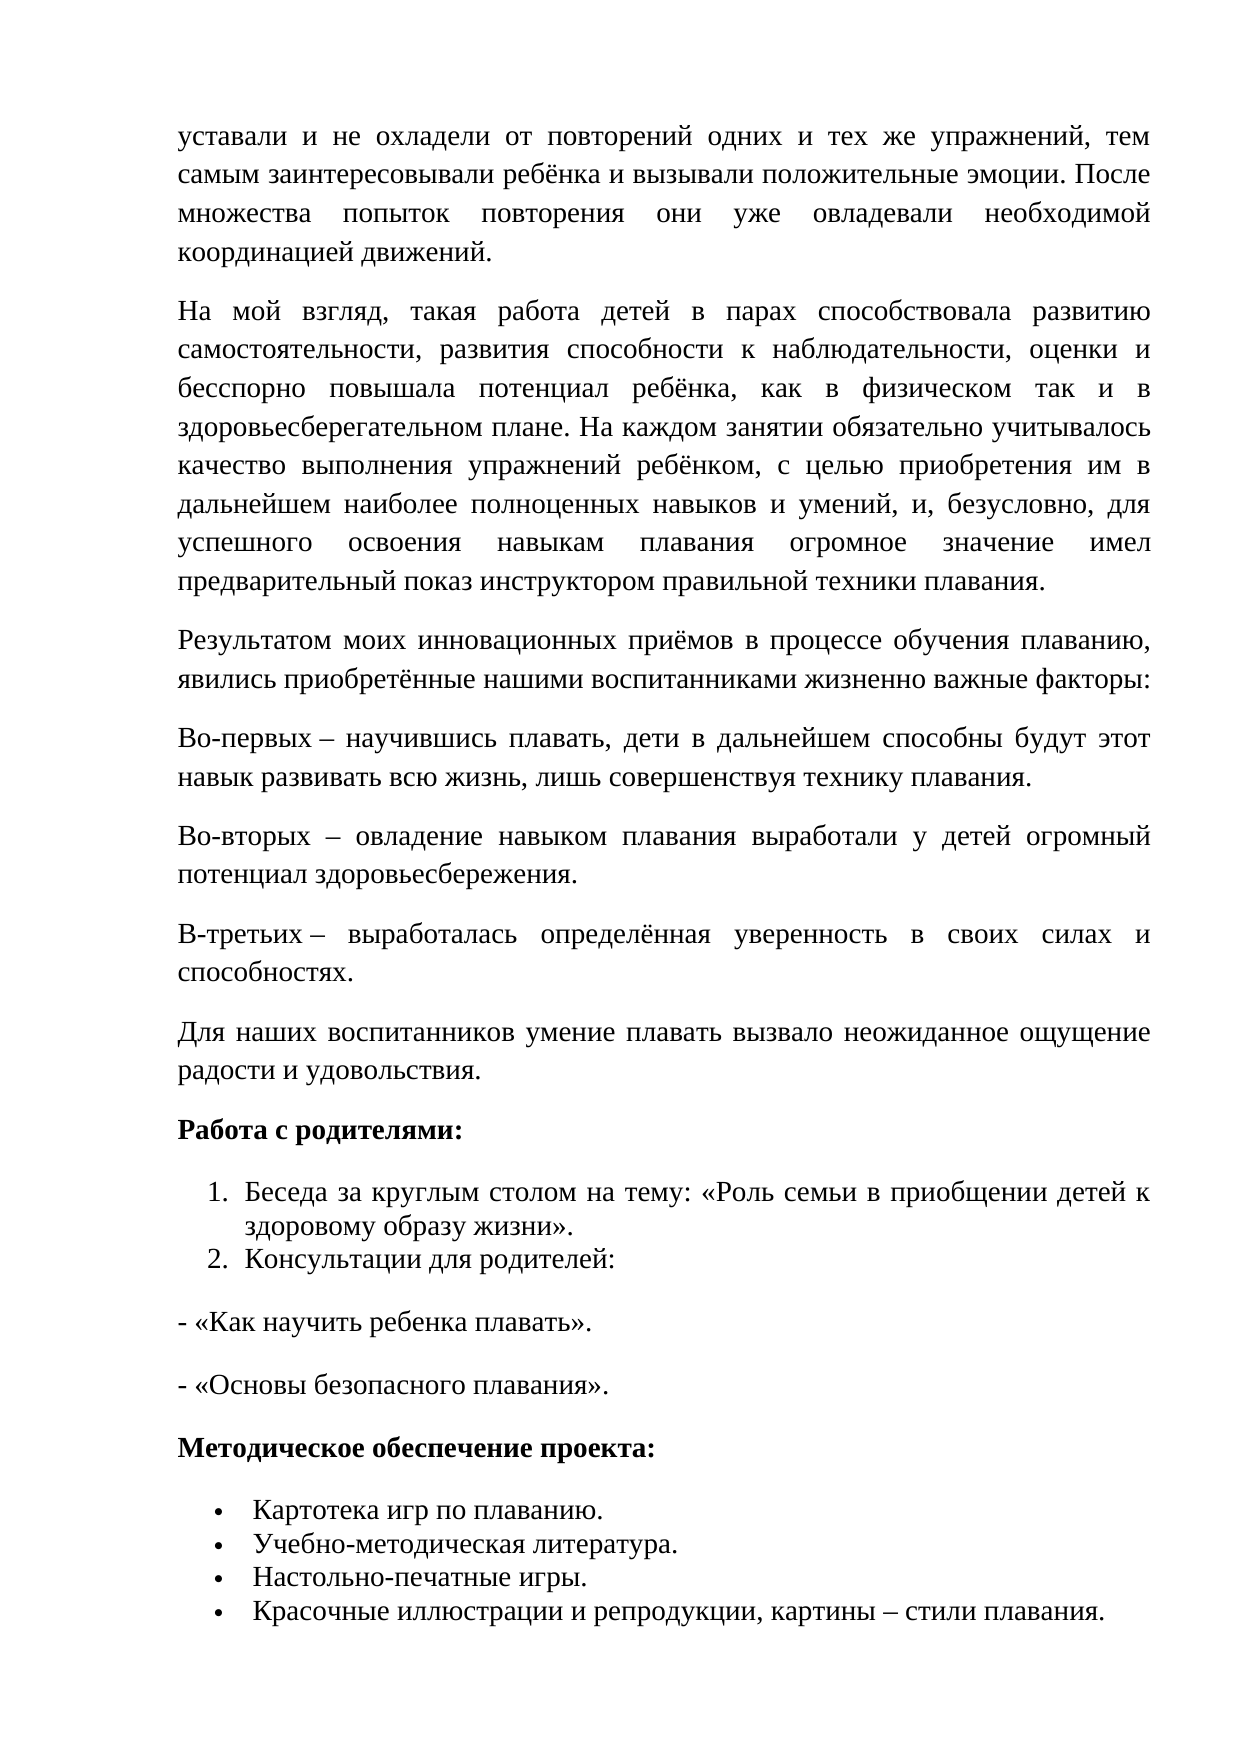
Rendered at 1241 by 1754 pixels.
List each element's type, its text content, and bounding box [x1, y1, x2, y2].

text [177, 118, 1152, 267]
text - «Как научить ребенка плавать». [177, 1304, 1152, 1338]
text На мой взгляд, такая работа детей в парах способствовала развитию самостоятельности, развития способности к наблюдательности, оценки и бесспорно повышала потенциал ребёнка, как в физическом так и в здоровьесберегательном плане. На каждом занятии обязательно учитывалось качество выполнения упражнений ребёнком, с целью приобретения им в дальнейшем наиболее полноценных навыков и умений, и, безусловно, для успешного освоения навыкам плавания огромное значение имел предварительный показ инструктором правильной техники плавания. [177, 293, 1152, 596]
text Результатом моих инновационных приёмов в процессе обучения плаванию, явились приобретённые нашими воспитанниками жизненно важные факторы: [177, 622, 1152, 694]
text Для наших воспитанников умение плавать вызвало неожиданное ощущение радости и удовольствия. [177, 1014, 1152, 1086]
text Методическое обеспечение проекта: [177, 1430, 1152, 1463]
text - «Основы безопасного плавания». [177, 1367, 1152, 1401]
list Картотека игр по плаванию. [215, 1492, 1152, 1526]
list Беседа за круглым столом на тему: «Роль семьи в приобщении детей к здоровому образу жизни». [207, 1174, 1152, 1242]
text Во-вторых – овладение навыком плавания выработали у детей огромный потенциал здоровьесбережения. [177, 818, 1152, 890]
list Красочные иллюстрации и репродукции, картины – стили плавания. [215, 1593, 1152, 1627]
list Консультации для родителей: [207, 1242, 1152, 1275]
text Во-первых – научившись плавать, дети в дальнейшем способны будут этот навык развивать всю жизнь, лишь совершенствуя технику плавания. [177, 720, 1152, 792]
list Настольно-печатные игры. [215, 1559, 1152, 1593]
list Учебно-методическая литература. [215, 1526, 1152, 1559]
text В-третьих – выработалась определённая уверенность в своих силах и способностях. [177, 916, 1152, 988]
list Работа с родителями: [177, 1112, 1152, 1145]
